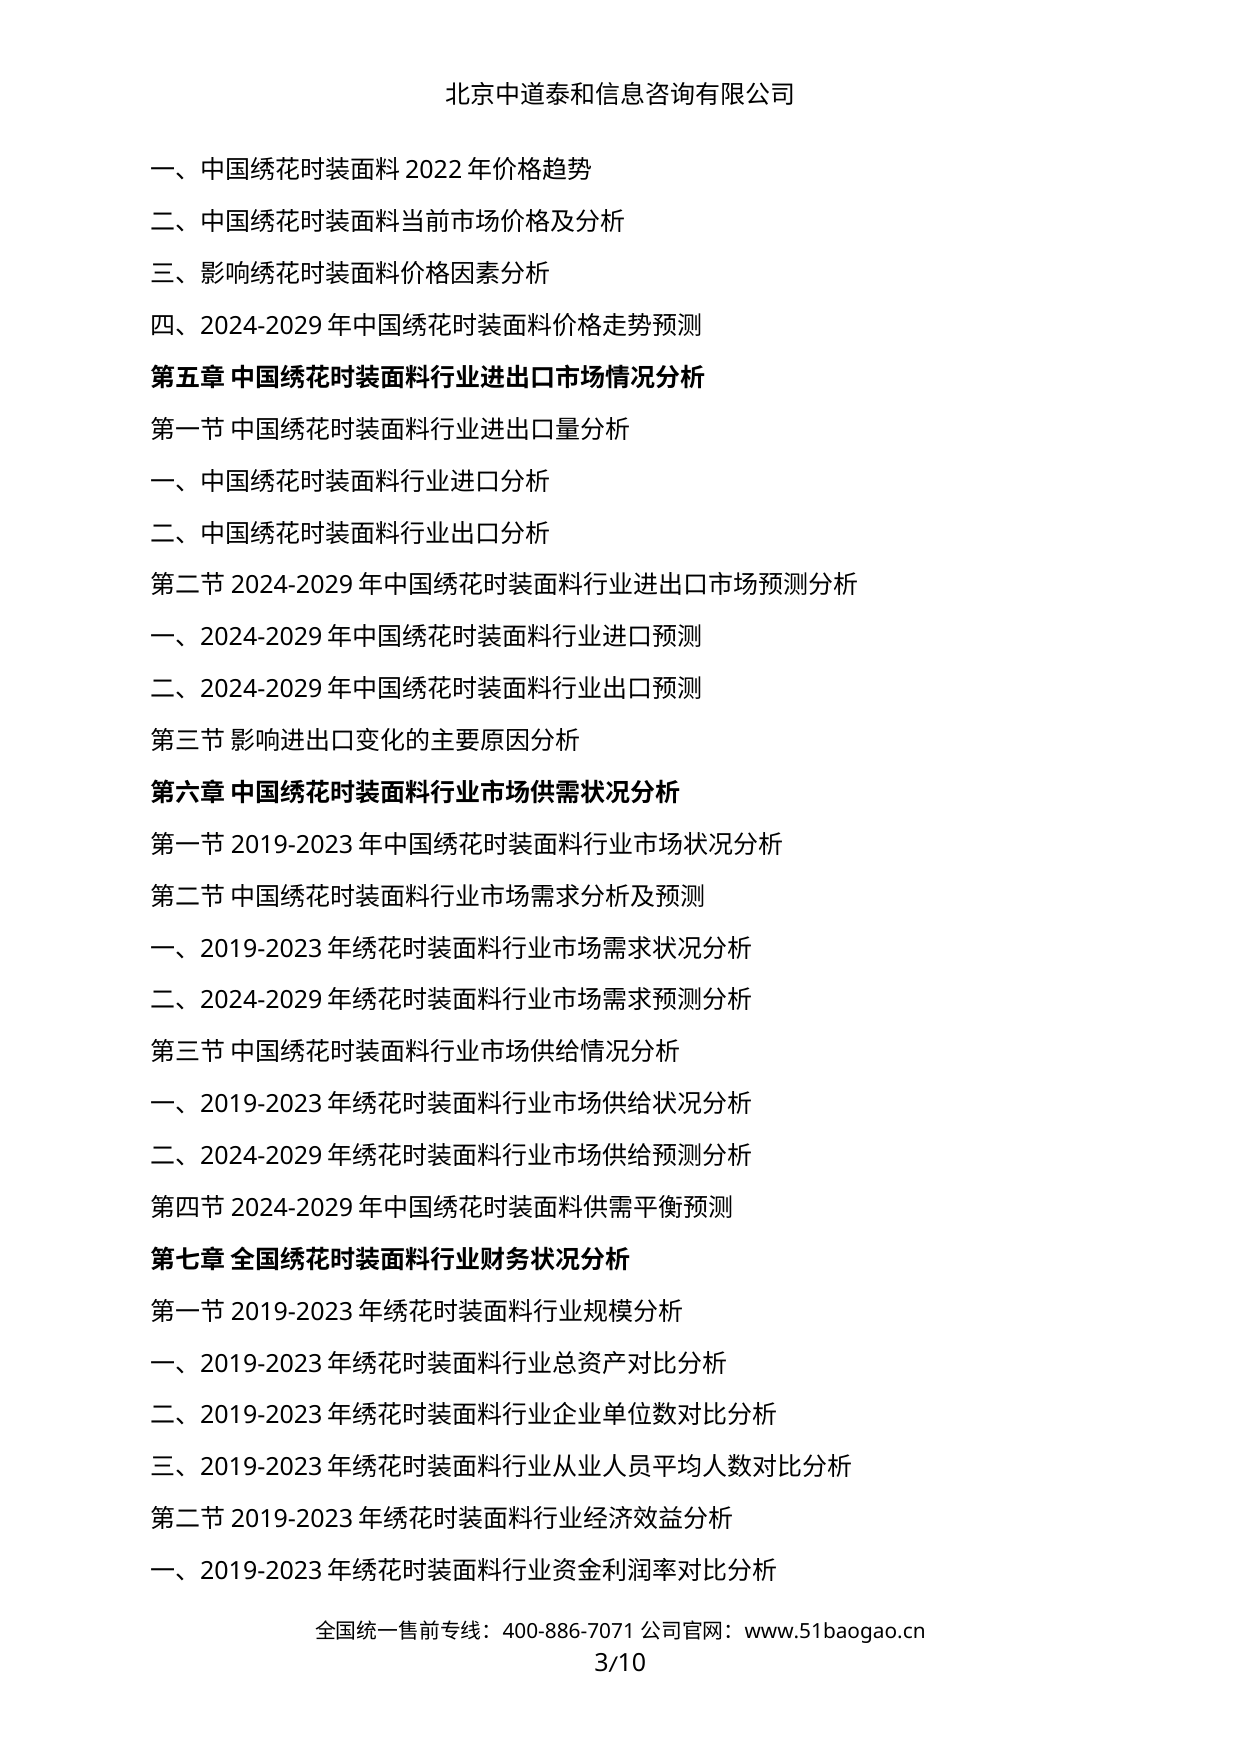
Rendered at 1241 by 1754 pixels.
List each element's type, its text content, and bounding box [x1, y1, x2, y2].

text 第六章 中国绣花时装面料行业市场供需状况分析 [150, 772, 1090, 809]
text 第二节 2019-2023年绣花时装面料行业经济效益分析 [150, 1499, 1090, 1535]
text 二、2024-2029年绣花时装面料行业市场供给预测分析 [150, 1136, 1090, 1172]
text 第二节 中国绣花时装面料行业市场需求分析及预测 [150, 876, 1090, 912]
text 一、2019-2023年绣花时装面料行业市场供给状况分析 [150, 1084, 1090, 1120]
text 第三节 中国绣花时装面料行业市场供给情况分析 [150, 1032, 1090, 1068]
text 一、2019-2023年绣花时装面料行业市场需求状况分析 [150, 928, 1090, 964]
text 第一节 中国绣花时装面料行业进出口量分析 [150, 409, 1090, 446]
text 二、中国绣花时装面料行业出口分析 [150, 513, 1090, 549]
text 第一节 2019-2023年中国绣花时装面料行业市场状况分析 [150, 824, 1090, 861]
text 三、影响绣花时装面料价格因素分析 [150, 254, 1090, 290]
text 一、中国绣花时装面料2022年价格趋势 [150, 150, 1090, 186]
text 第一节 2019-2023年绣花时装面料行业规模分析 [150, 1291, 1090, 1327]
text 一、2024-2029年中国绣花时装面料行业进口预测 [150, 617, 1090, 653]
text 三、2019-2023年绣花时装面料行业从业人员平均人数对比分析 [150, 1447, 1090, 1483]
text 二、2024-2029年中国绣花时装面料行业出口预测 [150, 669, 1090, 705]
text 一、中国绣花时装面料行业进口分析 [150, 461, 1090, 497]
text 二、2024-2029年绣花时装面料行业市场需求预测分析 [150, 980, 1090, 1016]
text 二、2019-2023年绣花时装面料行业企业单位数对比分析 [150, 1395, 1090, 1431]
text 第二节 2024-2029年中国绣花时装面料行业进出口市场预测分析 [150, 565, 1090, 601]
text 二、中国绣花时装面料当前市场价格及分析 [150, 202, 1090, 238]
text 四、2024-2029年中国绣花时装面料价格走势预测 [150, 306, 1090, 342]
text 第七章 全国绣花时装面料行业财务状况分析 [150, 1239, 1090, 1276]
text 第四节 2024-2029年中国绣花时装面料供需平衡预测 [150, 1187, 1090, 1224]
text 第三节 影响进出口变化的主要原因分析 [150, 721, 1090, 757]
text 第五章 中国绣花时装面料行业进出口市场情况分析 [150, 357, 1090, 394]
text 一、2019-2023年绣花时装面料行业资金利润率对比分析 [150, 1551, 1090, 1587]
text 一、2019-2023年绣花时装面料行业总资产对比分析 [150, 1343, 1090, 1379]
